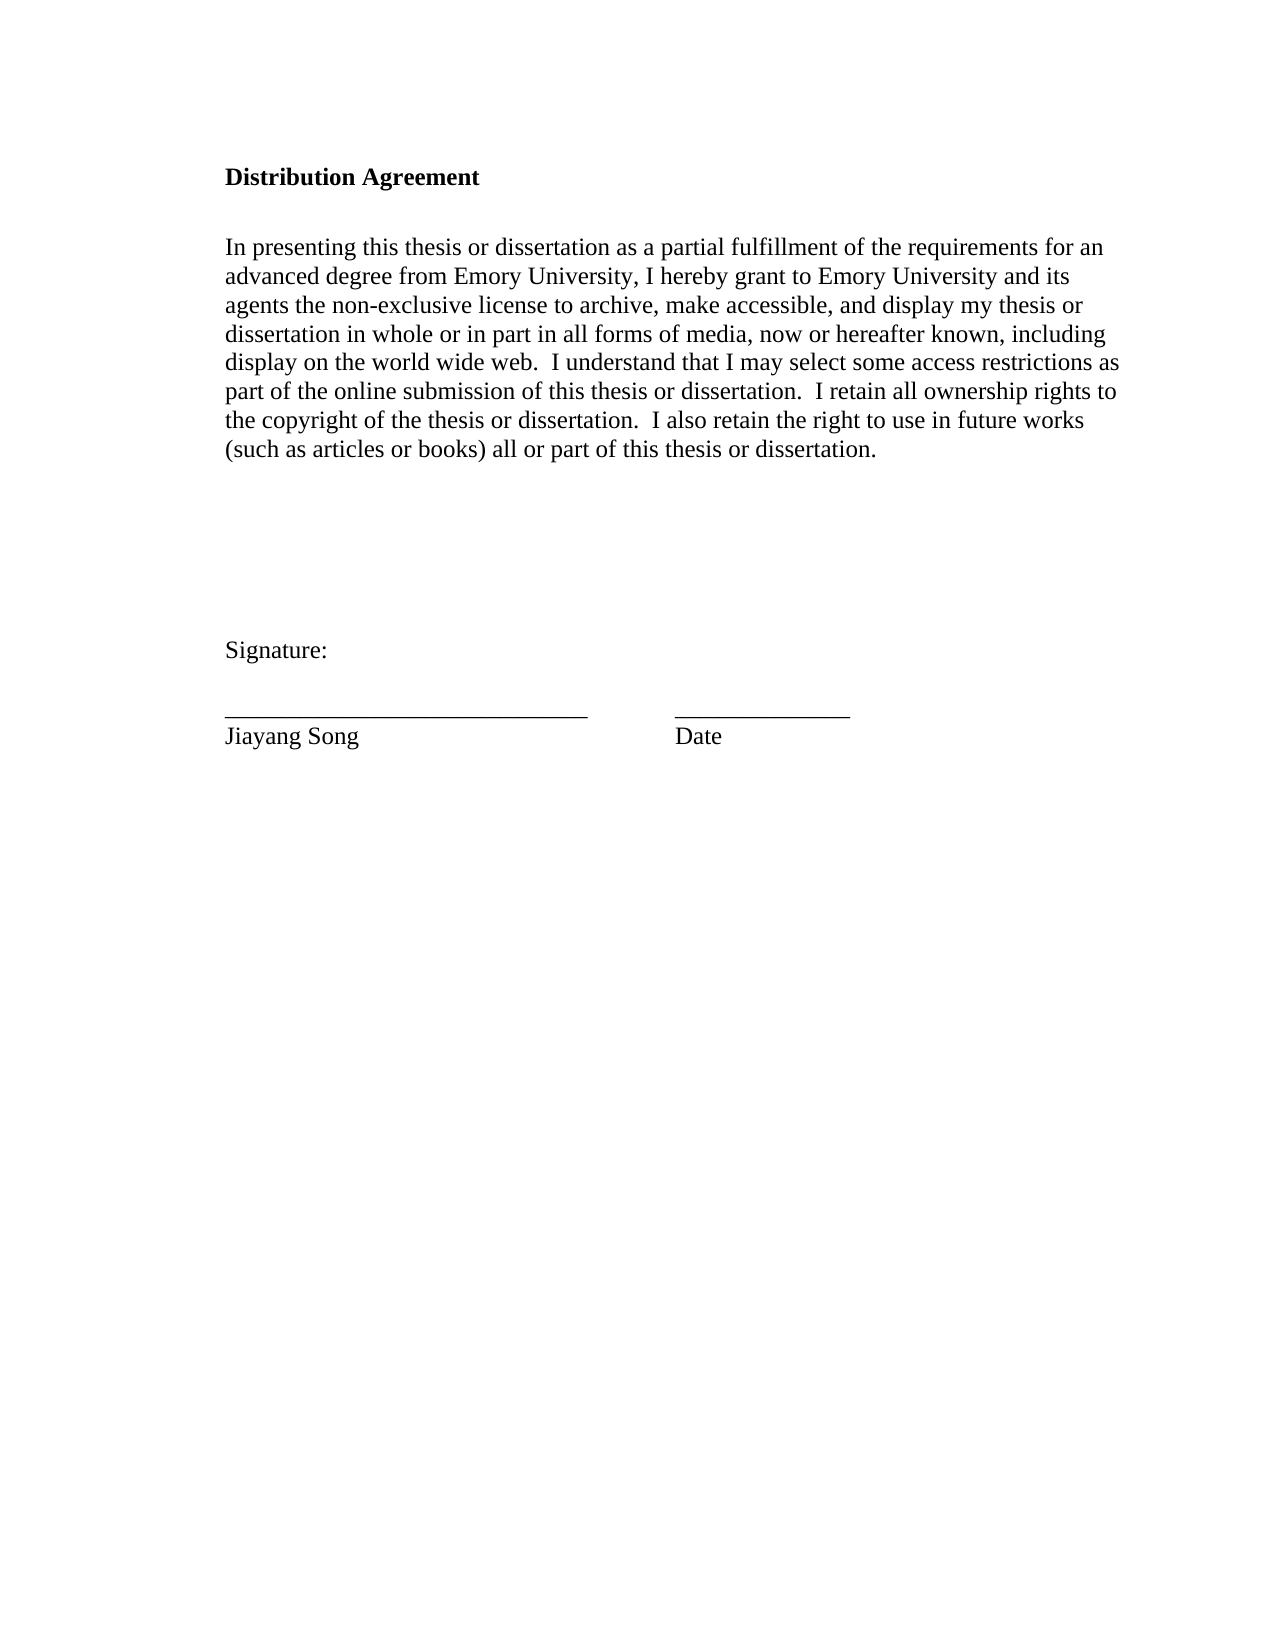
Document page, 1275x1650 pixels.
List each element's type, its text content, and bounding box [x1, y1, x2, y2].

text In presenting this thesis or dissertation as a partial fulfillment of the requirements for an advanced degree from Emory University, I hereby grant to Emory University and its agents the non-exclusive license to archive, make accessible, and display my thesis or dissertation in whole or in part in all forms of media, now or hereafter known, including display on the world wide web. I understand that I may select some access restrictions as part of the online submission of this thesis or dissertation. I retain all ownership rights to the copyright of the thesis or dissertation. I also retain the right to use in future works (such as articles or books) all or part of this thesis or dissertation. [225, 232, 1125, 462]
text _____________________________ ______________ [225, 692, 1125, 721]
text Signature: [225, 635, 1125, 664]
text Distribution Agreement [225, 162, 1125, 191]
text Jiayang Song Date [225, 721, 1125, 750]
